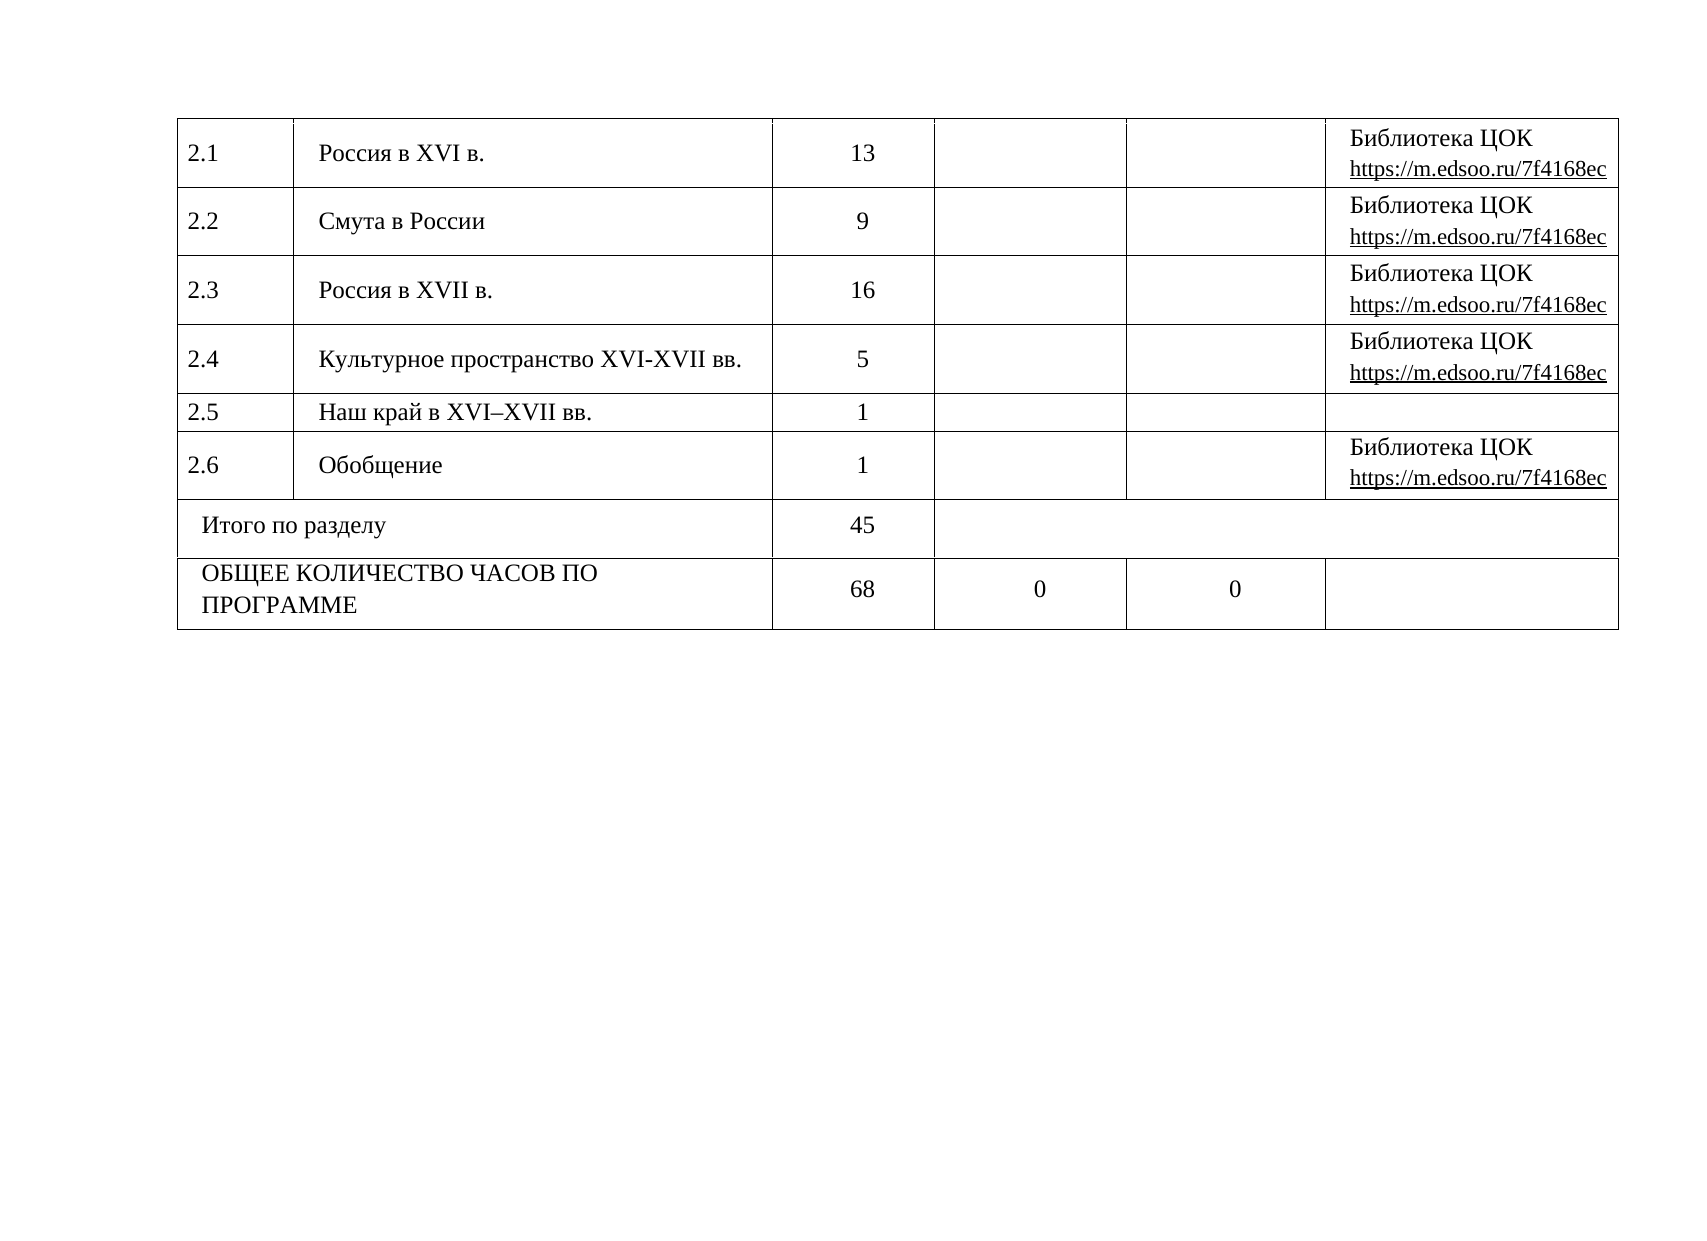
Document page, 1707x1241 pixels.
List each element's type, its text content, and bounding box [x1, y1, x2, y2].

text 2.6 Обобщение 1 [187, 451, 877, 479]
text 2.1 Россия в XVI в. 13 [187, 138, 877, 167]
text 2.4 Культурное пространство XVI-XVII вв. 5 [187, 344, 877, 372]
text 2.5 Наш край в XVI‒XVII вв. 1 [187, 397, 877, 426]
text 45 [850, 510, 1620, 538]
text ОБЩЕЕ КОЛИЧЕСТВО ЧАСОВ ПО ПРОГРАММЕ [201, 558, 604, 619]
text 68 0 0 [850, 574, 1620, 603]
text 2.3 Россия в XVII в. 16 [187, 275, 877, 304]
text Итого по разделу [201, 510, 600, 538]
text Библиотека ЦОК https://m.edsoo.ru/7f4168ec [1349, 326, 1613, 385]
text Библиотека ЦОК https://m.edsoo.ru/7f4168ec [1349, 123, 1613, 182]
text 2.2 Смута в России 9 [187, 206, 877, 235]
text Библиотека ЦОК https://m.edsoo.ru/7f4168ec [1349, 432, 1613, 491]
text Библиотека ЦОК https://m.edsoo.ru/7f4168ec [1349, 191, 1613, 249]
text Библиотека ЦОК https://m.edsoo.ru/7f4168ec [1349, 258, 1613, 317]
